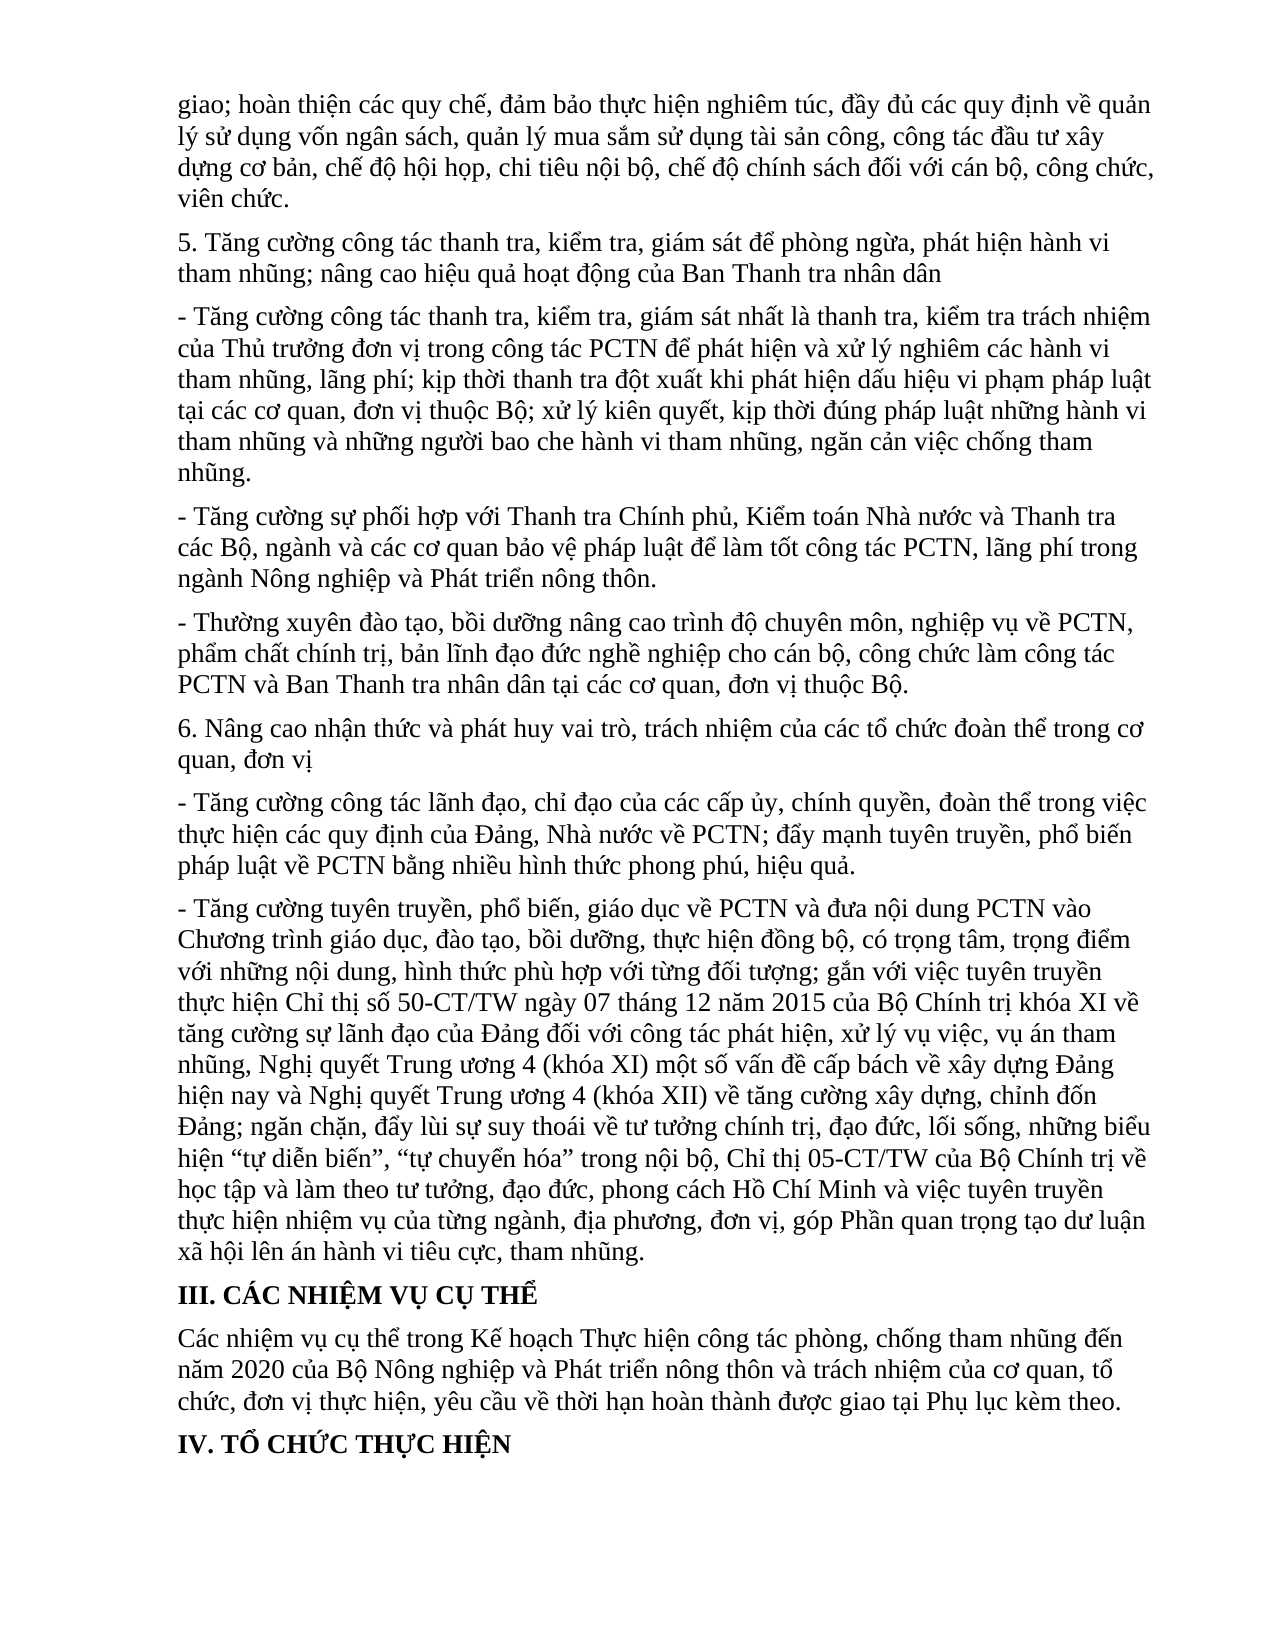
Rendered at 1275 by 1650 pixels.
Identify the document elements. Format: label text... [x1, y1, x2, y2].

text IV. TỔ CHỨC THỰC HIỆN [177, 1428, 1157, 1459]
text - Tăng cường sự phối hợp với Thanh tra Chính phủ, Kiểm toán Nhà nước và Thanh tra các Bộ, ngành và các cơ quan bảo vệ pháp luật để làm tốt công tác PCTN, lãng phí trong ngành Nông nghiệp và Phát triển nông thôn. [177, 500, 1157, 593]
text 5. Tăng cường công tác thanh tra, kiểm tra, giám sát để phòng ngừa, phát hiện hành vi tham nhũng; nâng cao hiệu quả hoạt động của Ban Thanh tra nhân dân [177, 226, 1157, 288]
text - Tăng cường công tác lãnh đạo, chỉ đạo của các cấp ủy, chính quyền, đoàn thể trong việc thực hiện các quy định của Đảng, Nhà nước về PCTN; đẩy mạnh tuyên truyền, phổ biến pháp luật về PCTN bằng nhiều hình thức phong phú, hiệu quả. [177, 787, 1157, 880]
text - Thường xuyên đào tạo, bồi dưỡng nâng cao trình độ chuyên môn, nghiệp vụ về PCTN, phẩm chất chính trị, bản lĩnh đạo đức nghề nghiệp cho cán bộ, công chức làm công tác PCTN và Ban Thanh tra nhân dân tại các cơ quan, đơn vị thuộc Bộ. [177, 606, 1157, 699]
text Các nhiệm vụ cụ thể trong Kế hoạch Thực hiện công tác phòng, chống tham nhũng đến năm 2020 của Bộ Nông nghiệp và Phát triển nông thôn và trách nhiệm của cơ quan, tổ chức, đơn vị thực hiện, yêu cầu về thời hạn hoàn thành được giao tại Phụ lục kèm theo. [177, 1322, 1157, 1416]
text - Tăng cường tuyên truyền, phổ biến, giáo dục về PCTN và đưa nội dung PCTN vào Chương trình giáo dục, đào tạo, bồi dưỡng, thực hiện đồng bộ, có trọng tâm, trọng điểm với những nội dung, hình thức phù hợp với từng đối tượng; gắn với việc tuyên truyền thực hiện Chỉ thị số 50-CT/TW ngày 07 tháng 12 năm 2015 của Bộ Chính trị khóa XI về tăng cường sự lãnh đạo của Đảng đối với công tác phát hiện, xử lý vụ việc, vụ án tham nhũng, Nghị quyết Trung ương 4 (khóa XI) một số vấn đề cấp bách về xây dựng Đảng hiện nay và Nghị quyết Trung ương 4 (khóa XII) về tăng cường xây dựng, chỉnh đốn Đảng; ngăn chặn, đẩy lùi sự suy thoái về tư tưởng chính trị, đạo đức, lối sống, những biểu hiện “tự diễn biến”, “tự chuyển hóa” trong nội bộ, Chỉ thị 05-CT/TW của Bộ Chính trị về học tập và làm theo tư tưởng, đạo đức, phong cách Hồ Chí Minh và việc tuyên truyền thực hiện nhiệm vụ của từng ngành, địa phương, đơn vị, góp Phần quan trọng tạo dư luận xã hội lên án hành vi tiêu cực, tham nhũng. [177, 892, 1157, 1266]
text III. CÁC NHIỆM VỤ CỤ THỂ [177, 1279, 1157, 1310]
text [177, 89, 1157, 213]
text 6. Nâng cao nhận thức và phát huy vai trò, trách nhiệm của các tổ chức đoàn thể trong cơ quan, đơn vị [177, 712, 1157, 774]
text - Tăng cường công tác thanh tra, kiểm tra, giám sát nhất là thanh tra, kiểm tra trách nhiệm của Thủ trưởng đơn vị trong công tác PCTN để phát hiện và xử lý nghiêm các hành vi tham nhũng, lãng phí; kịp thời thanh tra đột xuất khi phát hiện dấu hiệu vi phạm pháp luật tại các cơ quan, đơn vị thuộc Bộ; xử lý kiên quyết, kịp thời đúng pháp luật những hành vi tham nhũng và những người bao che hành vi tham nhũng, ngăn cản việc chống tham nhũng. [177, 301, 1157, 487]
